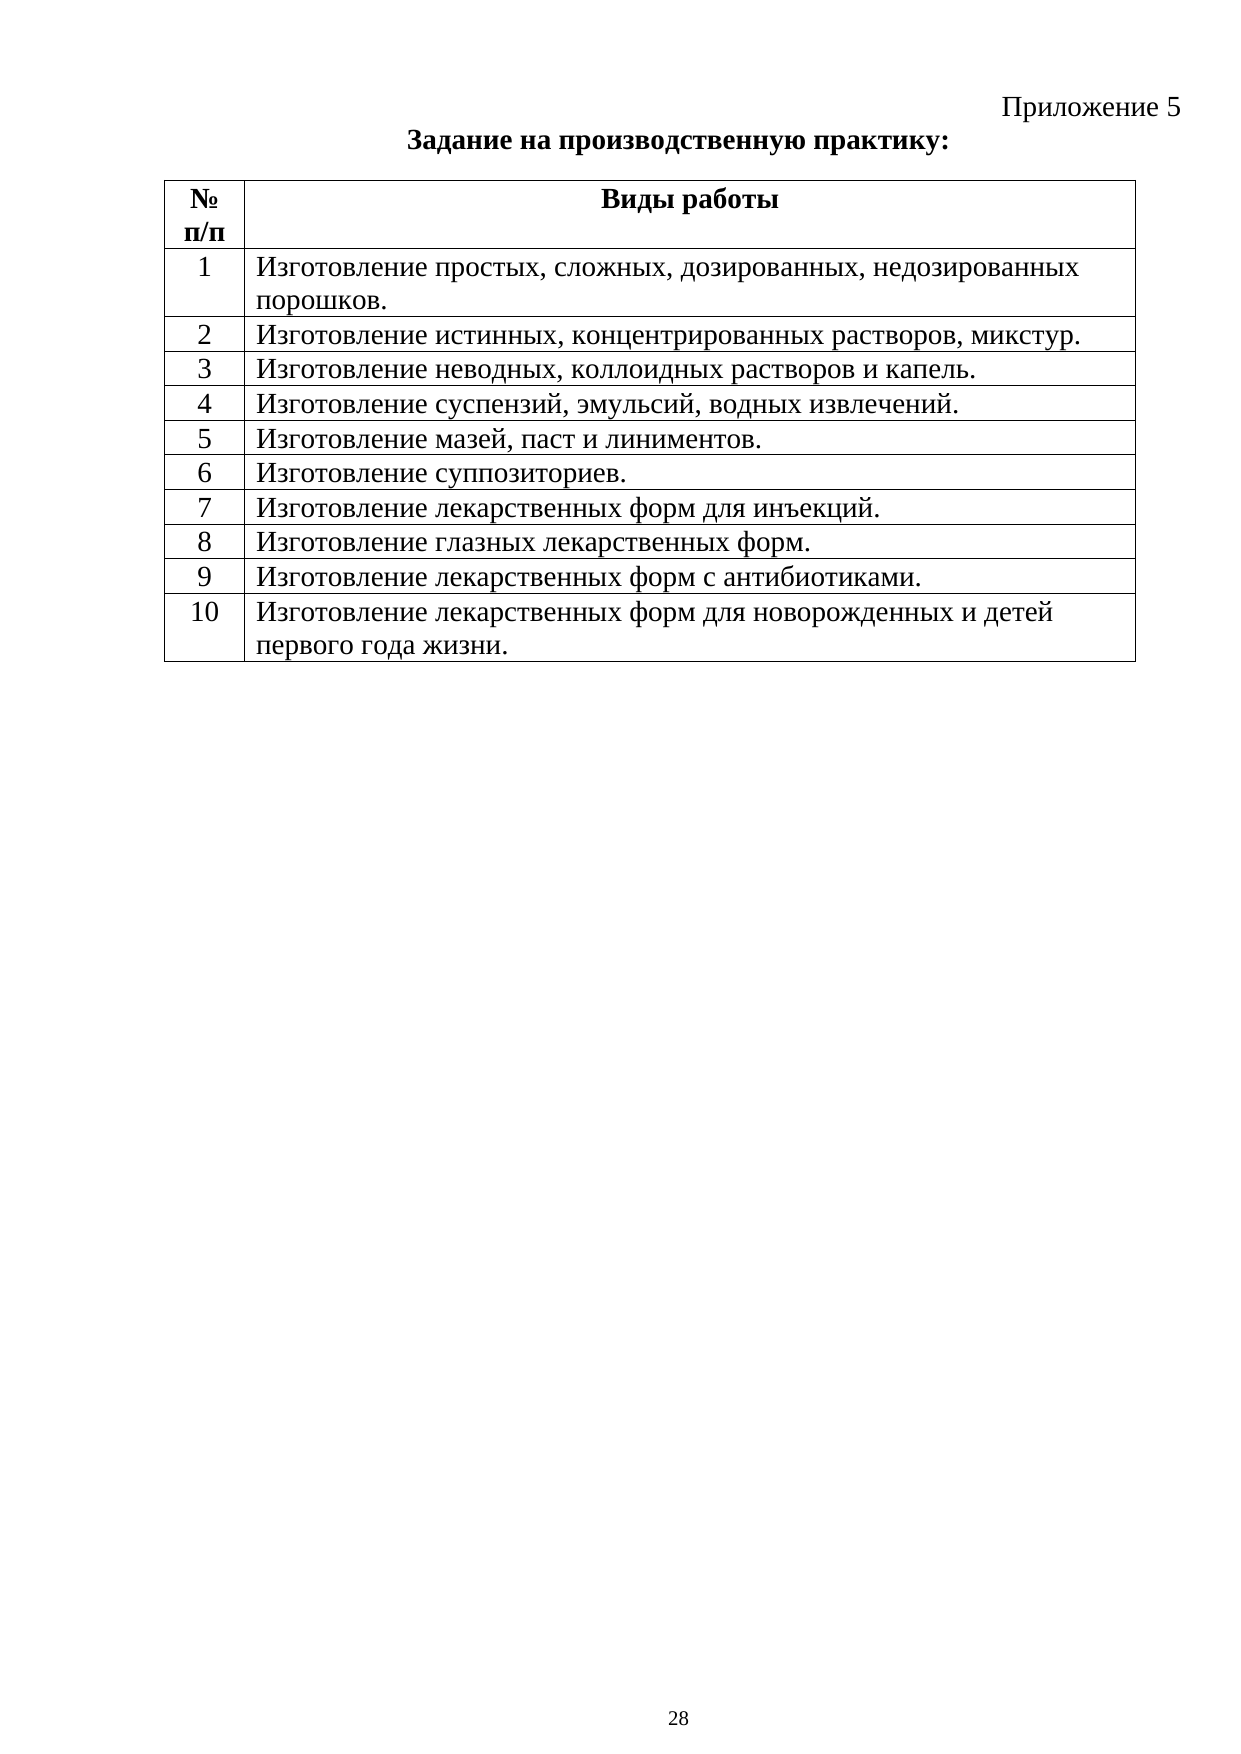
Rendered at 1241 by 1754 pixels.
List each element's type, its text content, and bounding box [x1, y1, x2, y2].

table_header № п/п [165, 181, 244, 248]
table_cell Изготовление лекарственных форм для инъекций. [245, 490, 1135, 523]
table_cell Изготовление мазей, паст и линиментов. [245, 421, 1135, 454]
table_cell Изготовление лекарственных форм для новорожденных и детей первого года жизни. [245, 594, 1135, 661]
table_cell Изготовление лекарственных форм с антибиотиками. [245, 559, 1135, 593]
table_cell Изготовление неводных, коллоидных растворов и капель. [245, 352, 1135, 385]
table_cell Изготовление суппозиториев. [245, 455, 1135, 489]
table_cell Изготовление суспензий, эмульсий, водных извлечений. [245, 386, 1135, 420]
text Задание на производственную практику: [176, 122, 1181, 156]
table_cell 9 [165, 559, 244, 593]
table_header Виды работы [245, 181, 1135, 248]
table_cell 10 [165, 594, 244, 661]
table_cell 3 [165, 352, 244, 385]
table_cell 6 [165, 455, 244, 489]
table_cell 1 [165, 249, 244, 316]
table_cell 8 [165, 525, 244, 558]
table_cell Изготовление истинных, концентрированных растворов, микстур. [245, 317, 1135, 351]
table_cell 5 [165, 421, 244, 454]
table_cell 2 [165, 317, 244, 351]
table_cell 7 [165, 490, 244, 523]
table_cell Изготовление простых, сложных, дозированных, недозированных порошков. [245, 249, 1135, 316]
text Приложение 5 [176, 89, 1181, 122]
table_cell 4 [165, 386, 244, 420]
table_cell Изготовление глазных лекарственных форм. [245, 525, 1135, 558]
